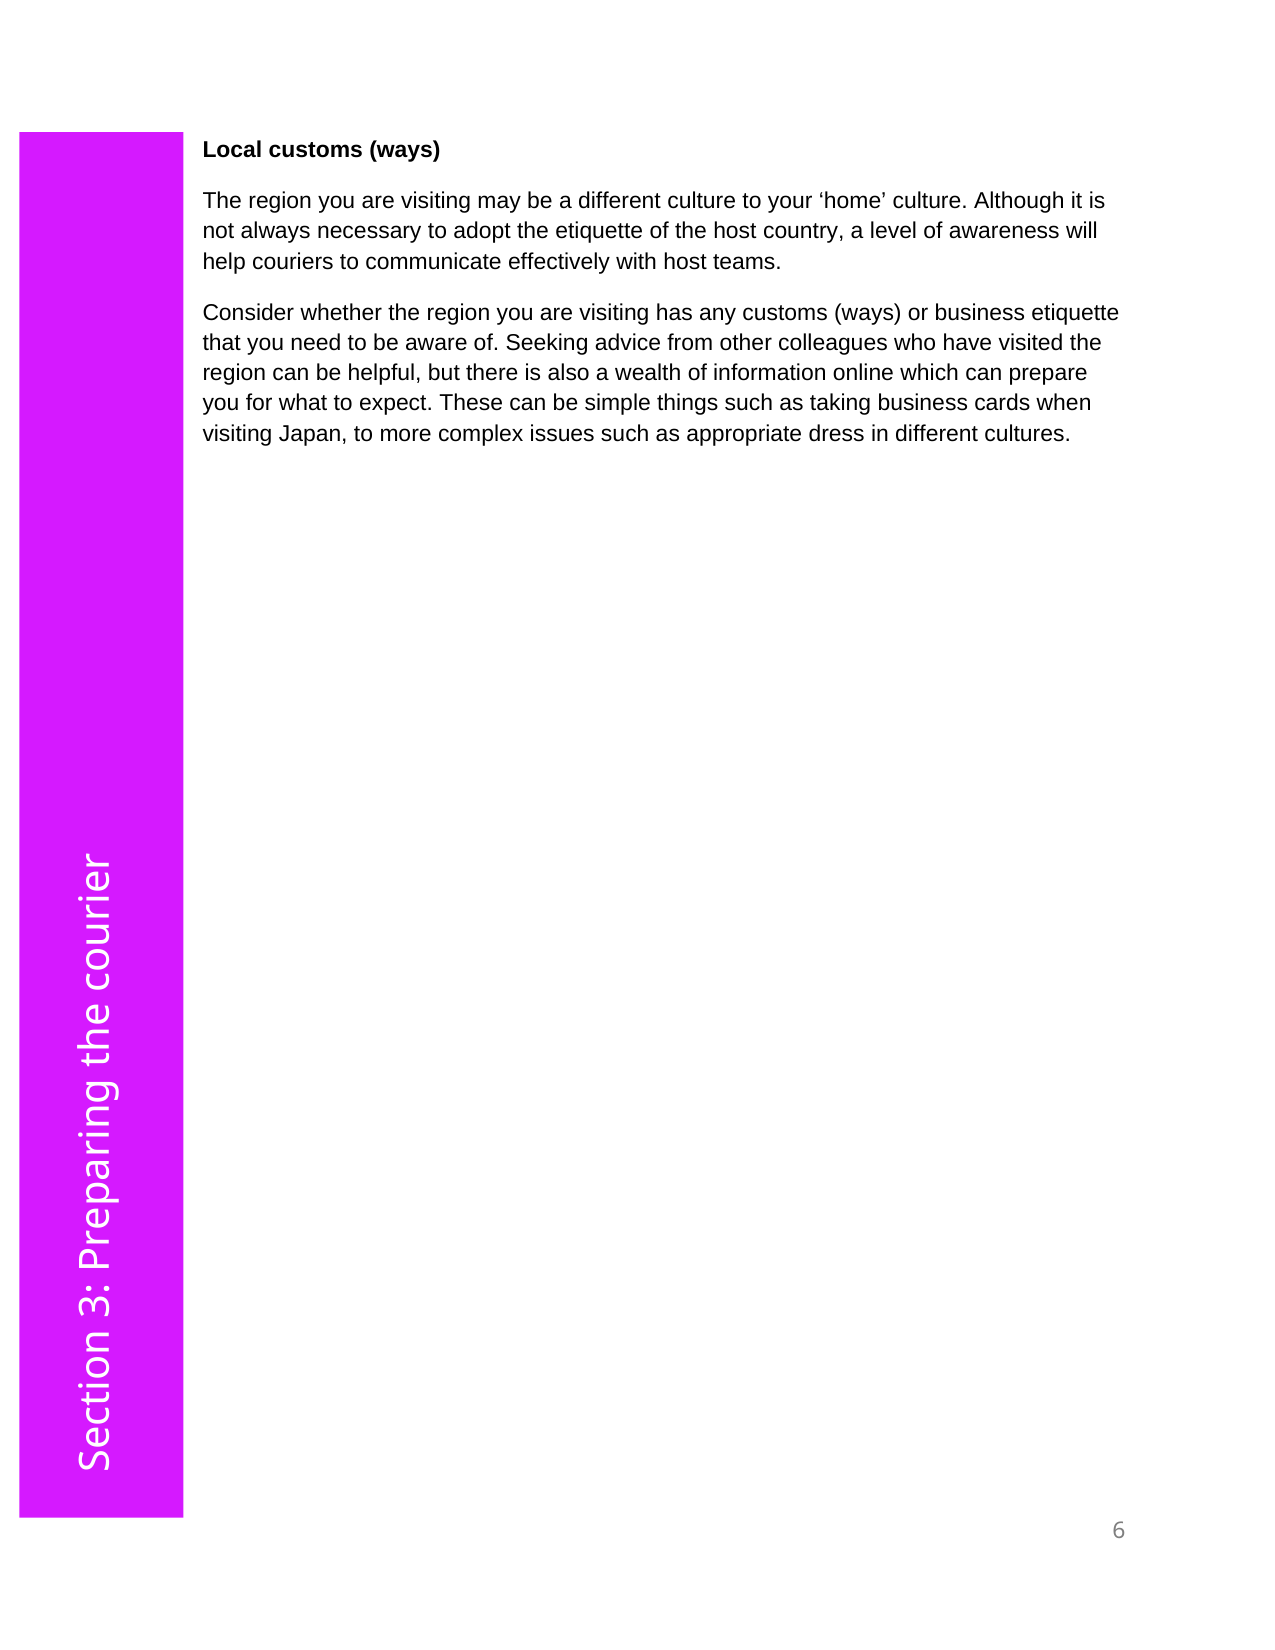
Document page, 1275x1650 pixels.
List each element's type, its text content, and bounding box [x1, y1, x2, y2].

text Local customs (ways) [184, 136, 1125, 163]
text The region you are visiting may be a different culture to your ‘home’ culture. Although it is not always necessary to adopt the etiquette of the host country, a level of awareness will help couriers to communicate effectively with host teams. [184, 187, 1125, 274]
text Consider whether the region you are visiting has any customs (ways) or business etiquette that you need to be aware of. Seeking advice from other colleagues who have visited the region can be helpful, but there is also a wealth of information online which can prepare you for what to expect. These can be simple things such as taking business cards when visiting Japan, to more complex issues such as appropriate dress in different cultures. [184, 299, 1125, 446]
